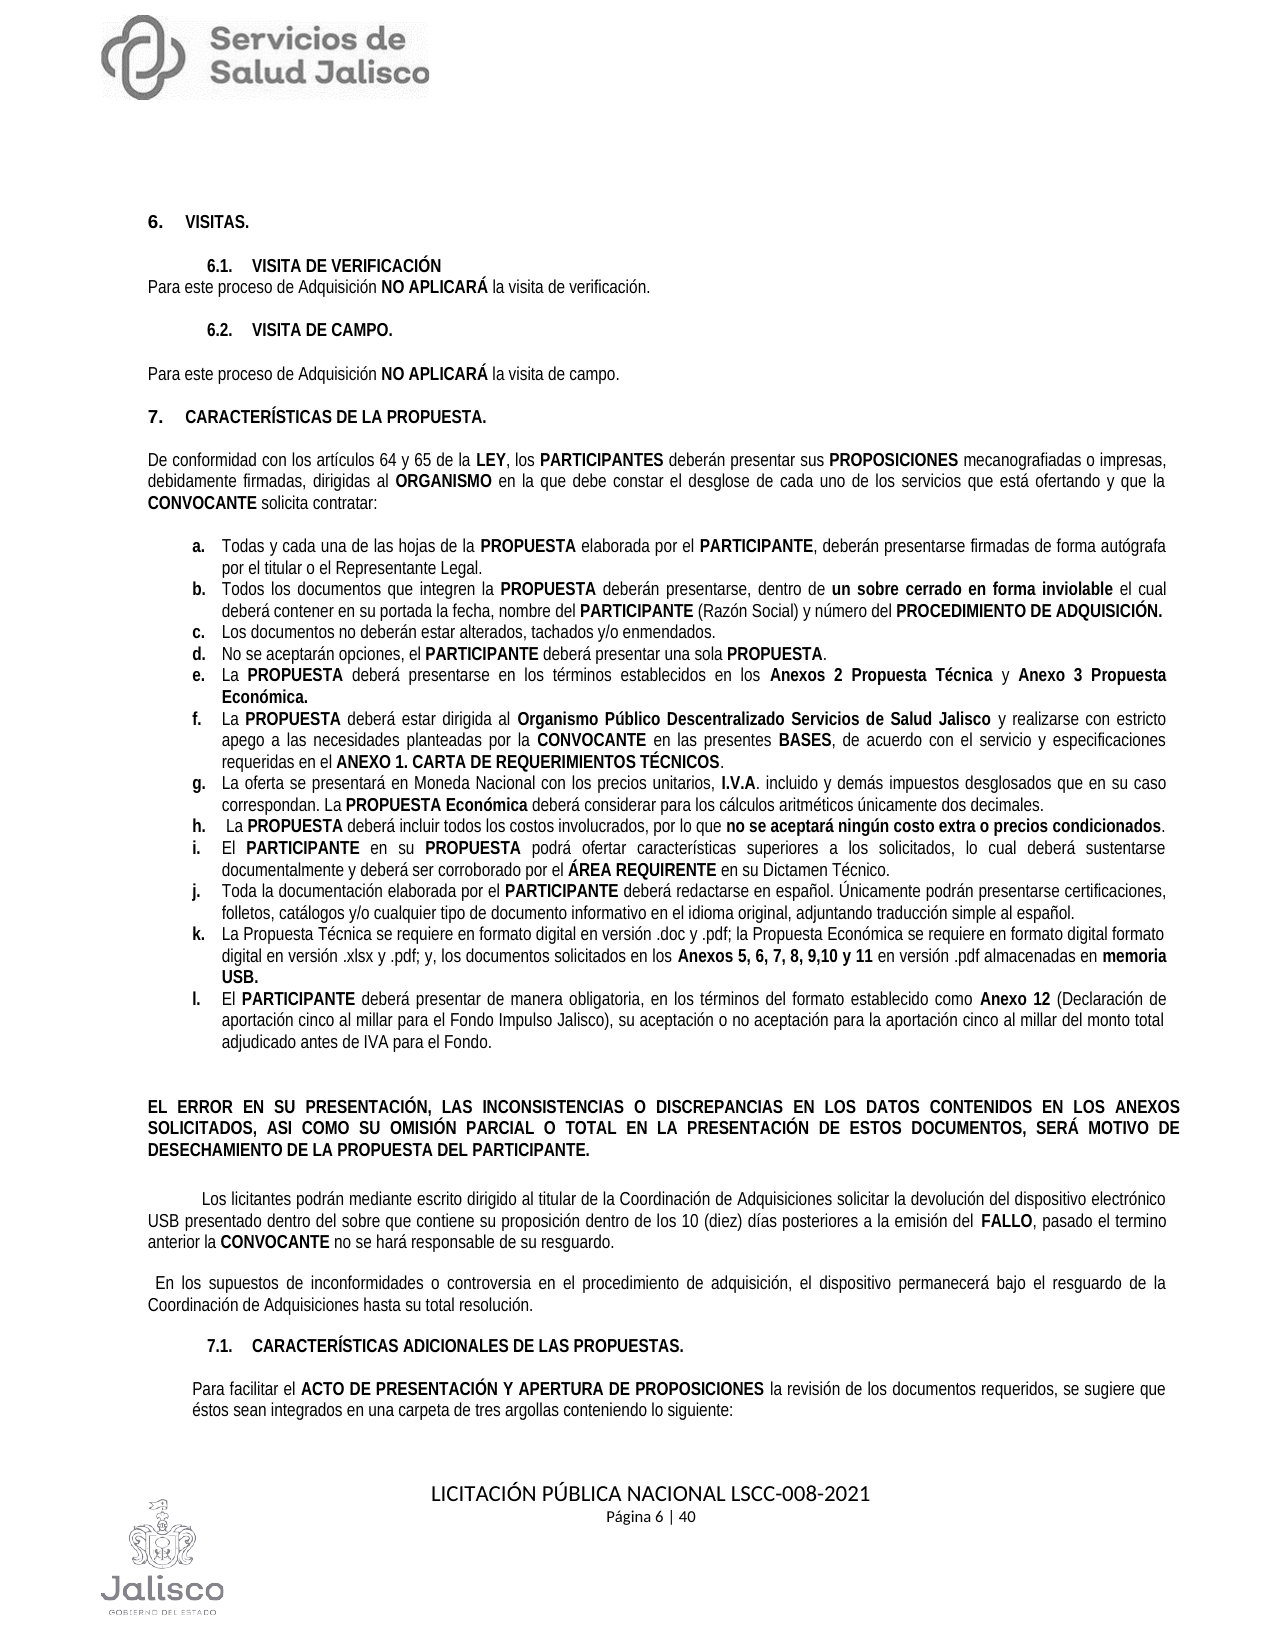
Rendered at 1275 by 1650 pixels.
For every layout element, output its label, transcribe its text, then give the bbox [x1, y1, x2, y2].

list CARACTERÍSTICAS ADICIONALES DE LAS PROPUESTAS. [207, 1334, 1167, 1356]
list El PARTICIPANTE deberá presentar de manera obligatoria, en los términos del formato establecido como Anexo 12 (Declaración de aportación cinco al millar para el Fondo Impulso Jalisco), su aceptación o no aceptación para la aportación cinco al millar del monto total adjudicado antes de IVA para el Fondo. [192, 988, 1167, 1052]
list La oferta se presentará en Moneda Nacional con los precios unitarios, I.V.A. incluido y demás impuestos desglosados que en su caso correspondan. La PROPUESTA Económica deberá considerar para los cálculos aritméticos únicamente dos decimales. [192, 772, 1167, 815]
text Los licitantes podrán mediante escrito dirigido al titular de la Coordinación de Adquisiciones solicitar la devolución del dispositivo electrónico USB presentado dentro del sobre que contiene su proposición dentro de los 10 (diez) días posteriores a la emisión del FALLO, pasado el termino anterior la CONVOCANTE no se hará responsable de su resguardo. [148, 1188, 1167, 1253]
list Toda la documentación elaborada por el PARTICIPANTE deberá redactarse en español. Únicamente podrán presentarse certificaciones, folletos, catálogos y/o cualquier tipo de documento informativo en el idioma original, adjuntando traducción simple al español. [192, 880, 1167, 923]
text Para este proceso de Adquisición NO APLICARÁ la visita de verificación. [148, 276, 1167, 298]
picture [101, 15, 430, 100]
list No se aceptarán opciones, el PARTICIPANTE deberá presentar una sola PROPUESTA. [192, 643, 1167, 664]
list Todas y cada una de las hojas de la PROPUESTA elaborada por el PARTICIPANTE, deberán presentarse firmadas de forma autógrafa por el titular o el Representante Legal. [192, 535, 1167, 578]
list La PROPUESTA deberá incluir todos los costos involucrados, por lo que no se aceptará ningún costo extra o precios condicionados. [192, 815, 1167, 837]
text Para este proceso de Adquisición NO APLICARÁ la visita de campo. [148, 362, 1167, 384]
list El PARTICIPANTE en su PROPUESTA podrá ofertar características superiores a los solicitados, lo cual deberá sustentarse documentalmente y deberá ser corroborado por el ÁREA REQUIRENTE en su Dictamen Técnico. [192, 837, 1167, 880]
list Los documentos no deberán estar alterados, tachados y/o enmendados. [192, 621, 1167, 643]
list VISITA DE VERIFICACIÓN [207, 254, 1167, 276]
text EL ERROR EN SU PRESENTACIÓN, LAS INCONSISTENCIAS O DISCREPANCIAS EN LOS DATOS CONTENIDOS EN LOS ANEXOS SOLICITADOS, ASI COMO SU OMISIÓN PARCIAL O TOTAL EN LA PRESENTACIÓN DE ESTOS DOCUMENTOS, SERÁ MOTIVO DE DESECHAMIENTO DE LA PROPUESTA DEL PARTICIPANTE. [148, 1096, 1181, 1160]
text Para facilitar el ACTO DE PRESENTACIÓN Y APERTURA DE PROPOSICIONES la revisión de los documentos requeridos, se sugiere que éstos sean integrados en una carpeta de tres argollas conteniendo lo siguiente: [192, 1378, 1167, 1421]
list La PROPUESTA deberá presentarse en los términos establecidos en los Anexos 2 Propuesta Técnica y Anexo 3 Propuesta Económica. [192, 664, 1167, 707]
list VISITAS. [148, 211, 1167, 233]
text De conformidad con los artículos 64 y 65 de la LEY, los PARTICIPANTES deberán presentar sus PROPOSICIONES mecanografiadas o impresas, debidamente firmadas, dirigidas al ORGANISMO en la que debe constar el desglose de cada uno de los servicios que está ofertando y que la CONVOCANTE solicita contratar: [148, 449, 1167, 513]
list CARACTERÍSTICAS DE LA PROPUESTA. [148, 406, 1167, 427]
list VISITA DE CAMPO. [207, 319, 1167, 341]
picture [100, 1499, 224, 1615]
list Todos los documentos que integren la PROPUESTA deberán presentarse, dentro de un sobre cerrado en forma inviolable el cual deberá contener en su portada la fecha, nombre del PARTICIPANTE (Razón Social) y número del PROCEDIMIENTO DE ADQUISICIÓN. [192, 578, 1167, 621]
text En los supuestos de inconformidades o controversia en el procedimiento de adquisición, el dispositivo permanecerá bajo el resguardo de la Coordinación de Adquisiciones hasta su total resolución. [148, 1272, 1167, 1315]
list La PROPUESTA deberá estar dirigida al Organismo Público Descentralizado Servicios de Salud Jalisco y realizarse con estricto apego a las necesidades planteadas por la CONVOCANTE en las presentes BASES, de acuerdo con el servicio y especificaciones requeridas en el ANEXO 1. CARTA DE REQUERIMIENTOS TÉCNICOS. [192, 707, 1167, 772]
list La Propuesta Técnica se requiere en formato digital en versión .doc y .pdf; la Propuesta Económica se requiere en formato digital formato digital en versión .xlsx y .pdf; y, los documentos solicitados en los Anexos 5, 6, 7, 8, 9,10 y 11 en versión .pdf almacenadas en memoria USB. [192, 923, 1167, 988]
